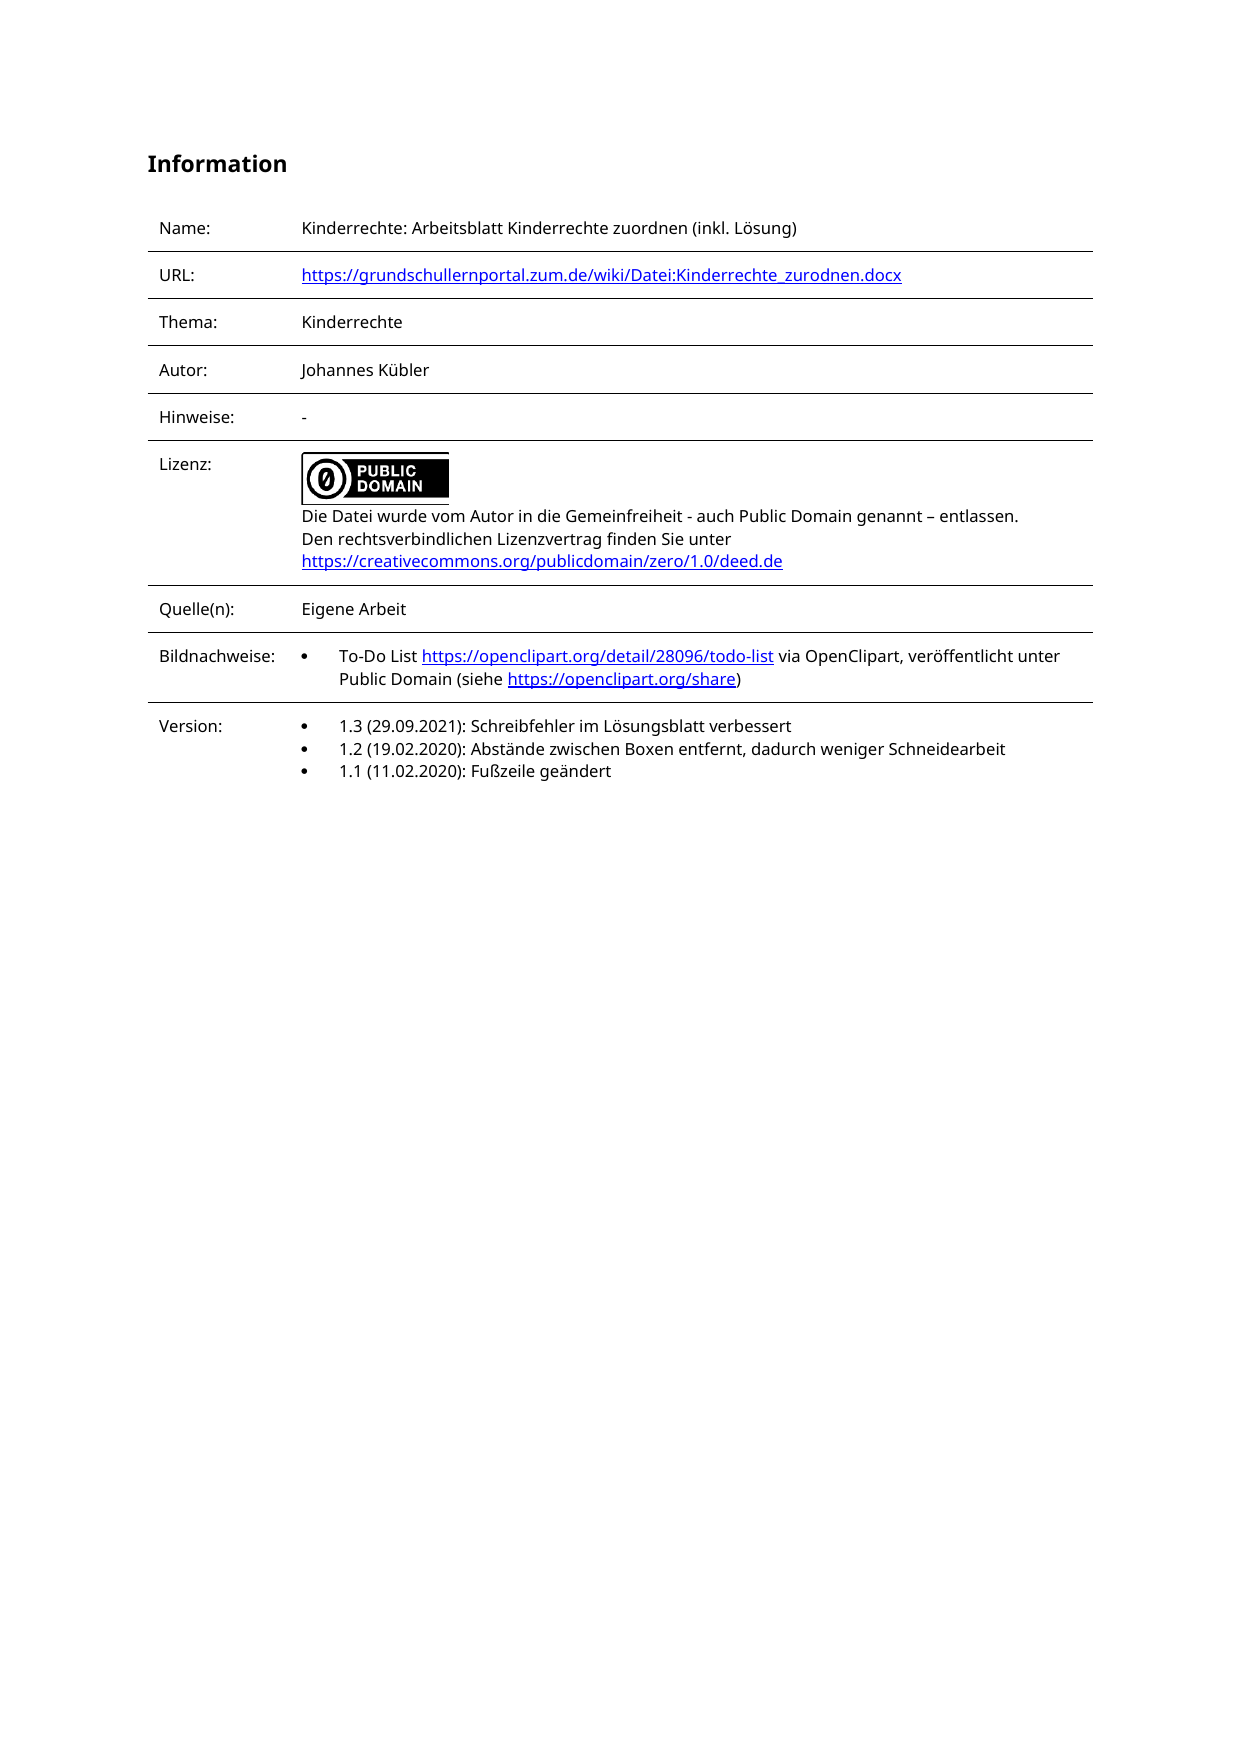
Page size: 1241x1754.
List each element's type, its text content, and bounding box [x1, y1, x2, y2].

table_header Name: [148, 205, 290, 251]
picture [301, 452, 449, 505]
table_cell Eigene Arbeit [290, 586, 1092, 632]
table_cell Thema: [148, 299, 290, 345]
table_cell Quelle(n): [148, 586, 290, 632]
table_cell To-Do List https://openclipart.org/detail/28096/todo-list via OpenClipart, veröffentlicht unter Public Domain (siehe https://openclipart.org/share) [290, 633, 1092, 702]
table_cell Version: [148, 703, 290, 794]
table_cell Autor: [148, 346, 290, 393]
text Information [148, 148, 1092, 179]
table_cell Hinweise: [148, 394, 290, 440]
table_cell Johannes Kübler [290, 346, 1092, 393]
table_cell - [290, 394, 1092, 440]
table_cell Die Datei wurde vom Autor in die Gemeinfreiheit - auch Public Domain genannt – entlassen. Den rechtsverbindlichen Lizenzvertrag finden Sie unter https://creativecommons.org/publicdomain/zero/1.0/deed.de [290, 441, 1092, 584]
table_cell https://grundschullernportal.zum.de/wiki/Datei:Kinderrechte_zurodnen.docx [290, 252, 1092, 298]
table_cell 1.3 (29.09.2021): Schreibfehler im Lösungsblatt verbessert 1.2 (19.02.2020): Abstände zwischen Boxen entfernt, dadurch weniger Schneidearbeit 1.1 (11.02.2020): Fußzeile geändert [290, 703, 1092, 794]
table_cell Lizenz: [148, 441, 290, 584]
table_cell Bildnachweise: [148, 633, 290, 702]
table_header Kinderrechte: Arbeitsblatt Kinderrechte zuordnen (inkl. Lösung) [290, 205, 1092, 251]
table_cell Kinderrechte [290, 299, 1092, 345]
table_cell URL: [148, 252, 290, 298]
